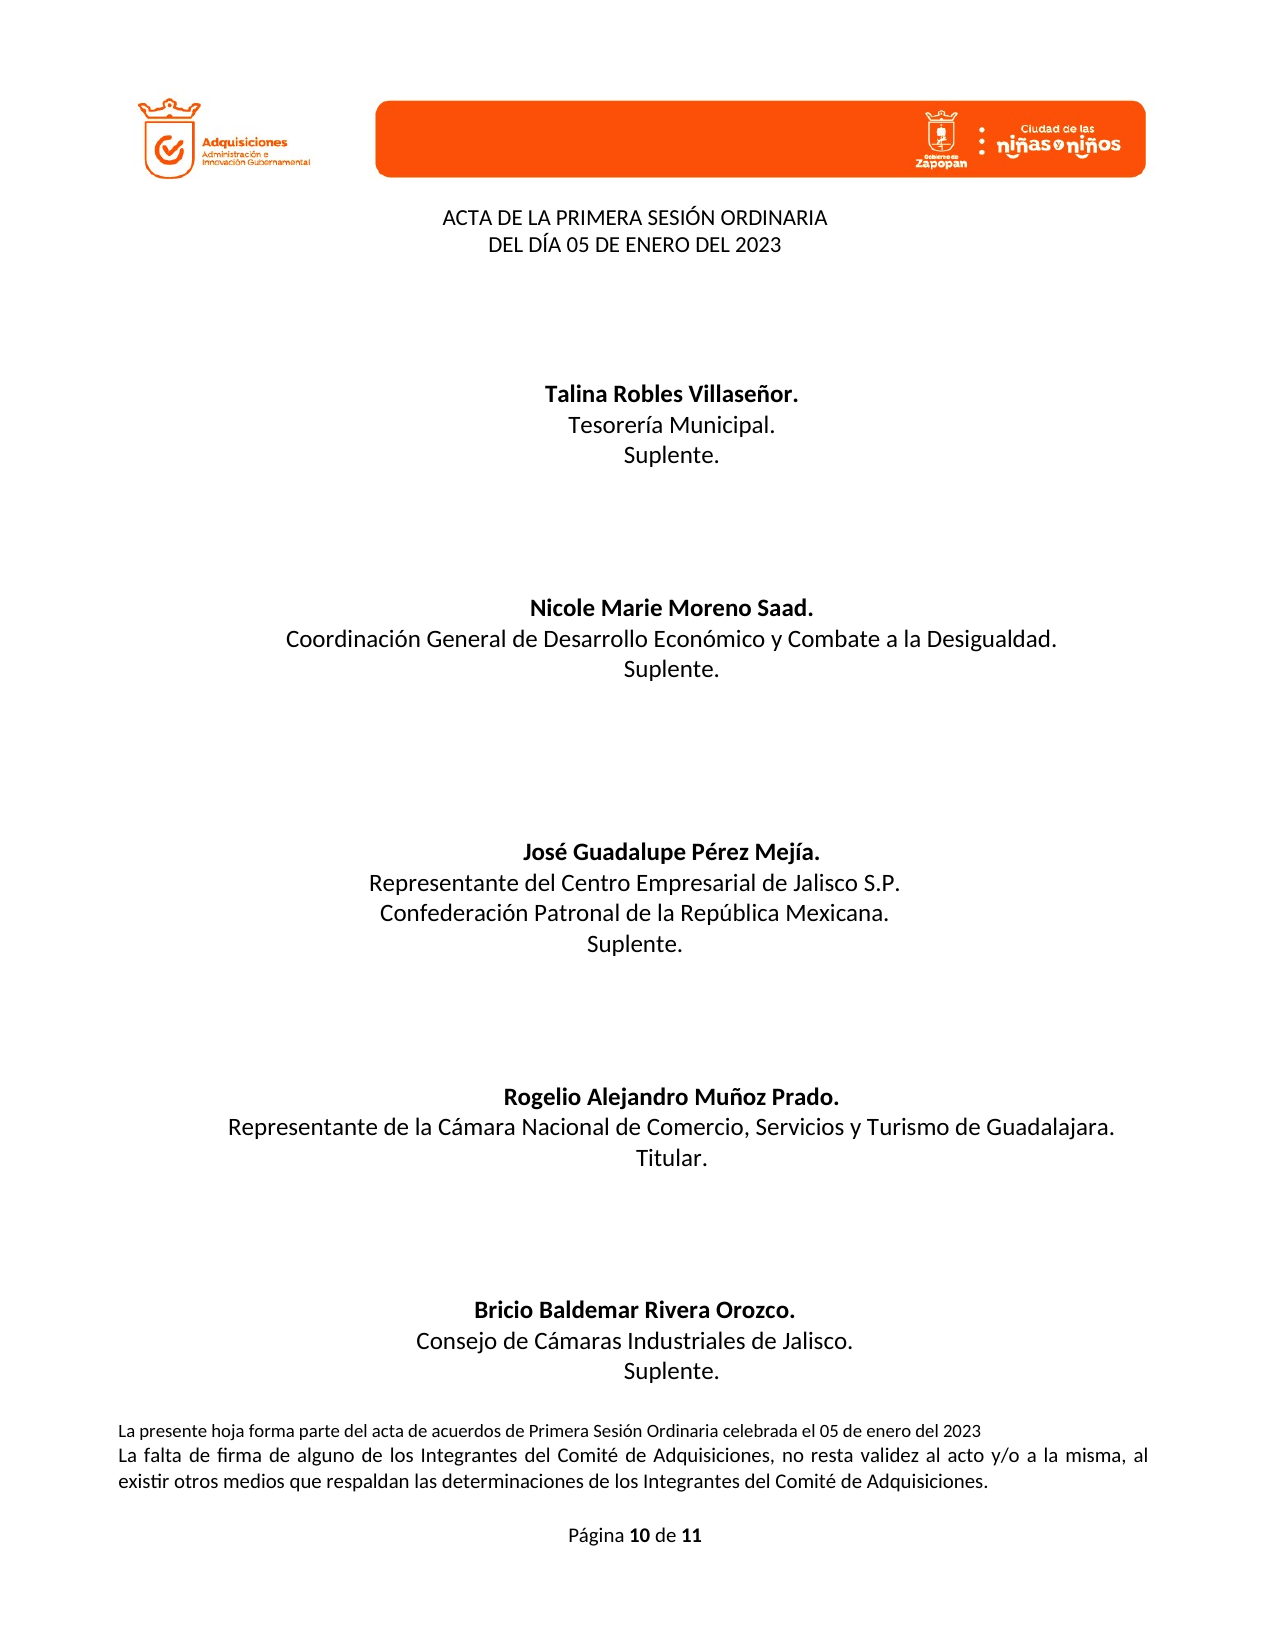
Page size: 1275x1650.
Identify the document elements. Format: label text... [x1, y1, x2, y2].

text Consejo de Cámaras Industriales de Jalisco. [118, 1325, 1152, 1355]
picture [118, 73, 1165, 203]
text Suplente. [192, 1355, 1152, 1386]
text Suplente. [192, 440, 1152, 470]
text Representante del Centro Empresarial de Jalisco S.P. [118, 867, 1152, 897]
text Talina Robles Villaseñor. [192, 379, 1152, 409]
text Nicole Marie Moreno Saad. [192, 592, 1152, 623]
text Tesorería Municipal. [192, 409, 1152, 440]
text José Guadalupe Pérez Mejía. [192, 836, 1152, 867]
text Suplente. [118, 928, 1152, 958]
text Rogelio Alejandro Muñoz Prado. [192, 1081, 1152, 1111]
text Confederación Patronal de la República Mexicana. [118, 897, 1152, 928]
text Representante de la Cámara Nacional de Comercio, Servicios y Turismo de Guadalajara. [192, 1111, 1152, 1142]
text Suplente. [192, 653, 1152, 684]
text Titular. [192, 1142, 1152, 1172]
text Bricio Baldemar Rivera Orozco. [118, 1294, 1152, 1325]
text Coordinación General de Desarrollo Económico y Combate a la Desigualdad. [192, 623, 1152, 653]
